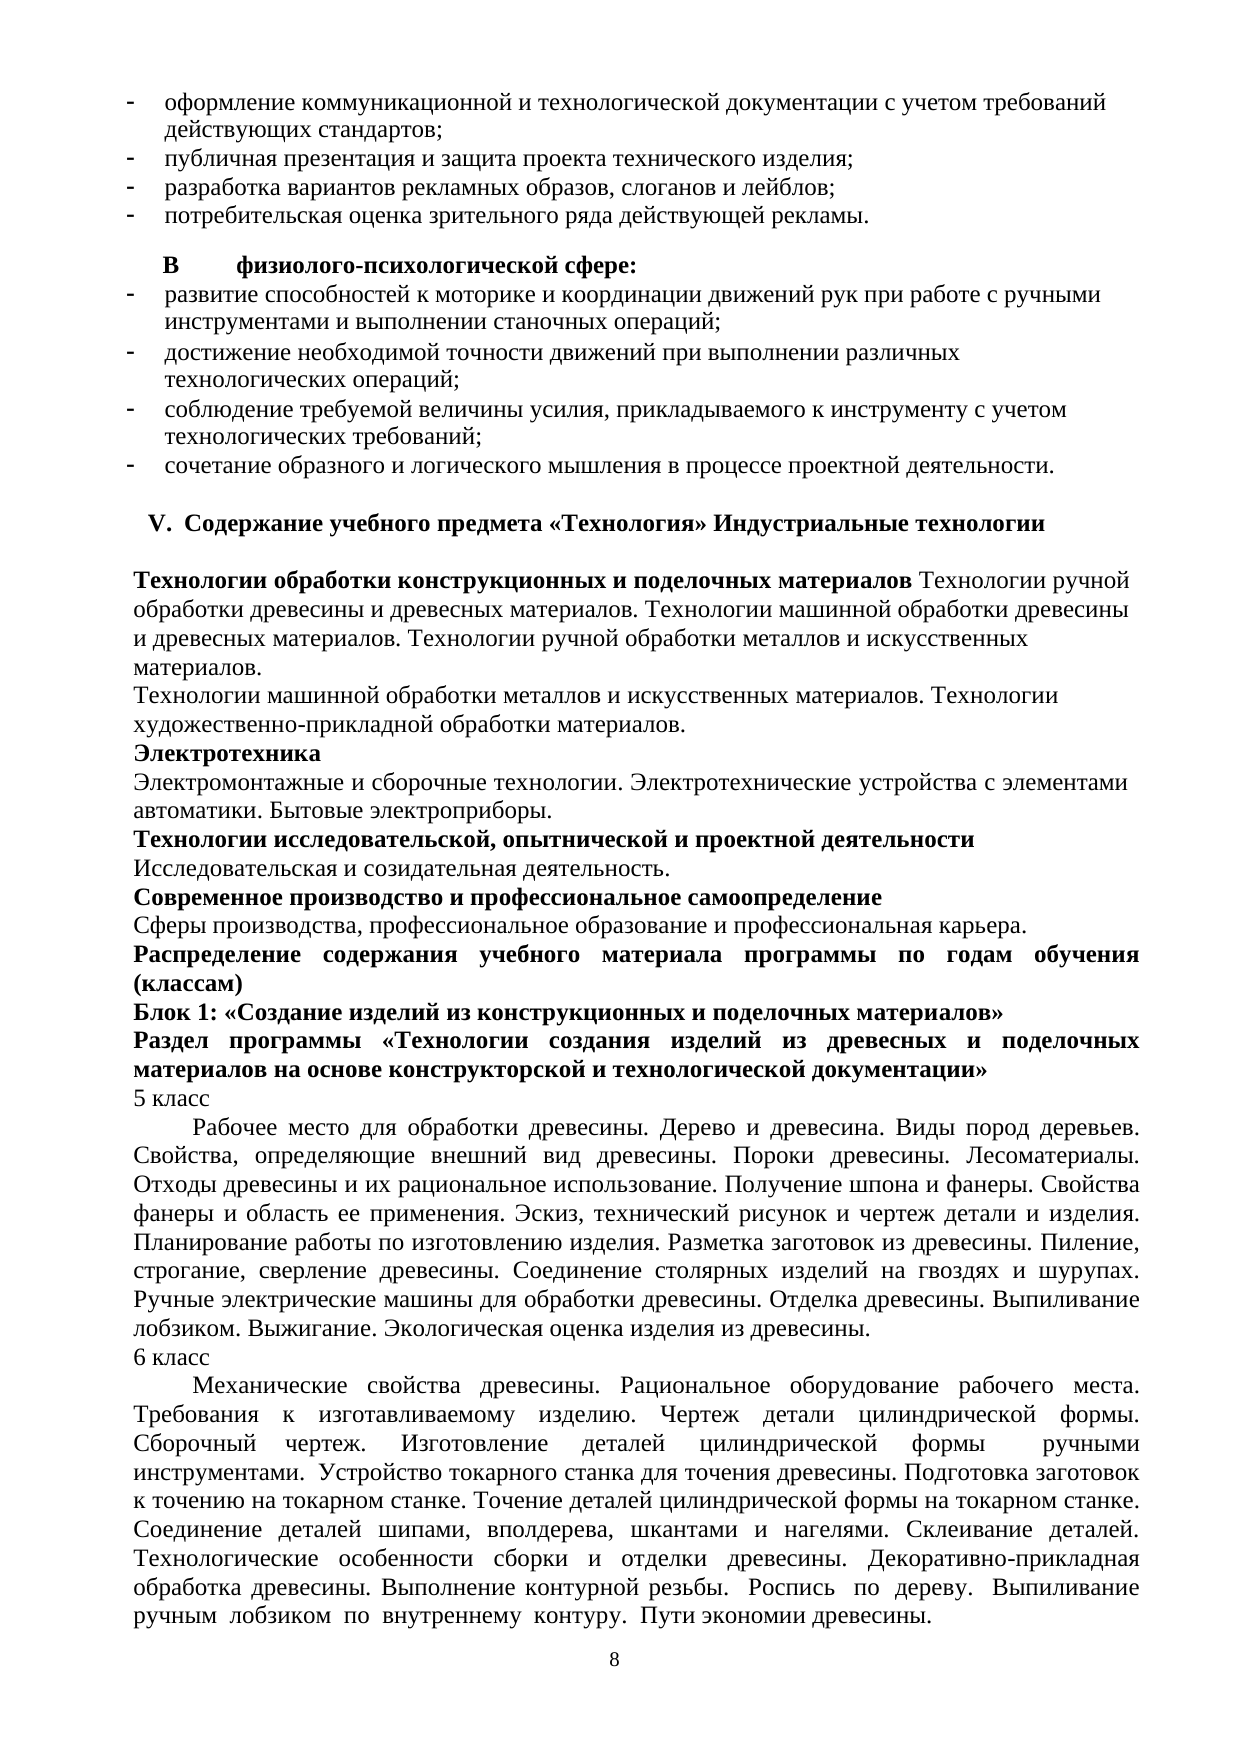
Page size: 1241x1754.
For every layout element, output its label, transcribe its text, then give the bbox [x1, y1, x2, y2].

list публичная презентация и защита проекта технического изделия; [126, 143, 1140, 172]
text Электротехника [133, 738, 1140, 767]
text Сферы производства, профессиональное образование и профессиональная карьера. [133, 910, 1140, 939]
text Распределение содержания учебного материала программы по годам обучения (классам) [133, 939, 1140, 997]
text Блок 1: «Создание изделий из конструкционных и поделочных материалов» [133, 997, 1140, 1025]
list разработка вариантов рекламных образов, слоганов и лейблов; [126, 172, 1140, 200]
text автоматики. Бытовые электроприборы. [133, 795, 1140, 824]
text 5 класс [133, 1083, 1140, 1112]
list достижение необходимой точности движений при выполнении различных технологических операций; [126, 338, 1138, 393]
list развитие способностей к моторике и координации движений рук при работе с ручными инструментами и выполнении станочных операций; [126, 281, 1140, 335]
list соблюдение требуемой величины усилия, прикладываемого к инструменту с учетом технологических требований; [126, 396, 1138, 450]
text Рабочее место для обработки древесины. Дерево и древесина. Виды пород деревьев. Свойства, определяющие внешний вид древесины. Пороки древесины. Лесоматериалы. Отходы древесины и их рациональное использование. Получение шпона и фанеры. Свойства фанеры и область ее применения. Эскиз, технический рисунок и чертеж детали и изделия. Планирование работы по изготовлению изделия. Разметка заготовок из древесины. Пиление, строгание, сверление древесины. Соединение столярных изделий на гвоздях и шурупах. Ручные электрические машины для обработки древесины. Отделка древесины. Выпиливание лобзиком. Выжигание. Экологическая оценка изделия из древесины. [133, 1112, 1140, 1342]
text Раздел программы «Технологии создания изделий из древесных и поделочных материалов на основе конструкторской и технологической документации» [133, 1025, 1140, 1083]
text Механические свойства древесины. Рациональное оборудование рабочего места. Требования к изготавливаемому изделию. Чертеж детали цилиндрической формы. Сборочный чертеж. Изготовление деталей цилиндрической формы ручными инструментами. Устройство токарного станка для точения древесины. Подготовка заготовок к точению на токарном станке. Точение деталей цилиндрической формы на токарном станке. Соединение деталей шипами, вполдерева, шкантами и нагелями. Склеивание деталей. Технологические особенности сборки и отделки древесины. Декоративно-прикладная обработка древесины. Выполнение контурной резьбы. Роспись по дереву. Выпиливание ручным лобзиком по внутреннему контуру. Пути экономии древесины. [133, 1370, 1140, 1629]
text 6 класс [133, 1342, 1140, 1370]
list потребительская оценка зрительного ряда действующей рекламы. [126, 200, 1140, 229]
text Современное производство и профессиональное самоопределение [133, 882, 1140, 910]
list оформление коммуникационной и технологической документации с учетом требований действующих стандартов; [126, 89, 1138, 143]
list сочетание образного и логического мышления в процессе проектной деятельности. [126, 450, 1140, 479]
text Технологии машинной обработки металлов и искусственных материалов. Технологии художественно-прикладной обработки материалов. [133, 680, 1140, 738]
text Исследовательская и созидательная деятельность. [133, 853, 1140, 882]
text Технологии обработки конструкционных и поделочных материалов Технологии ручной обработки древесины и древесных материалов. Технологии машинной обработки древесины и древесных материалов. Технологии ручной обработки металлов и искусственных материалов. [133, 565, 1140, 680]
text V. Содержание учебного предмета «Технология» Индустриальные технологии [133, 508, 1140, 537]
text Электромонтажные и сборочные технологии. Электротехнические устройства с элементами [133, 767, 1140, 795]
text Технологии исследовательской, опытнической и проектной деятельности [133, 824, 1140, 853]
list физиолого-психологической сфере: [162, 250, 1140, 278]
